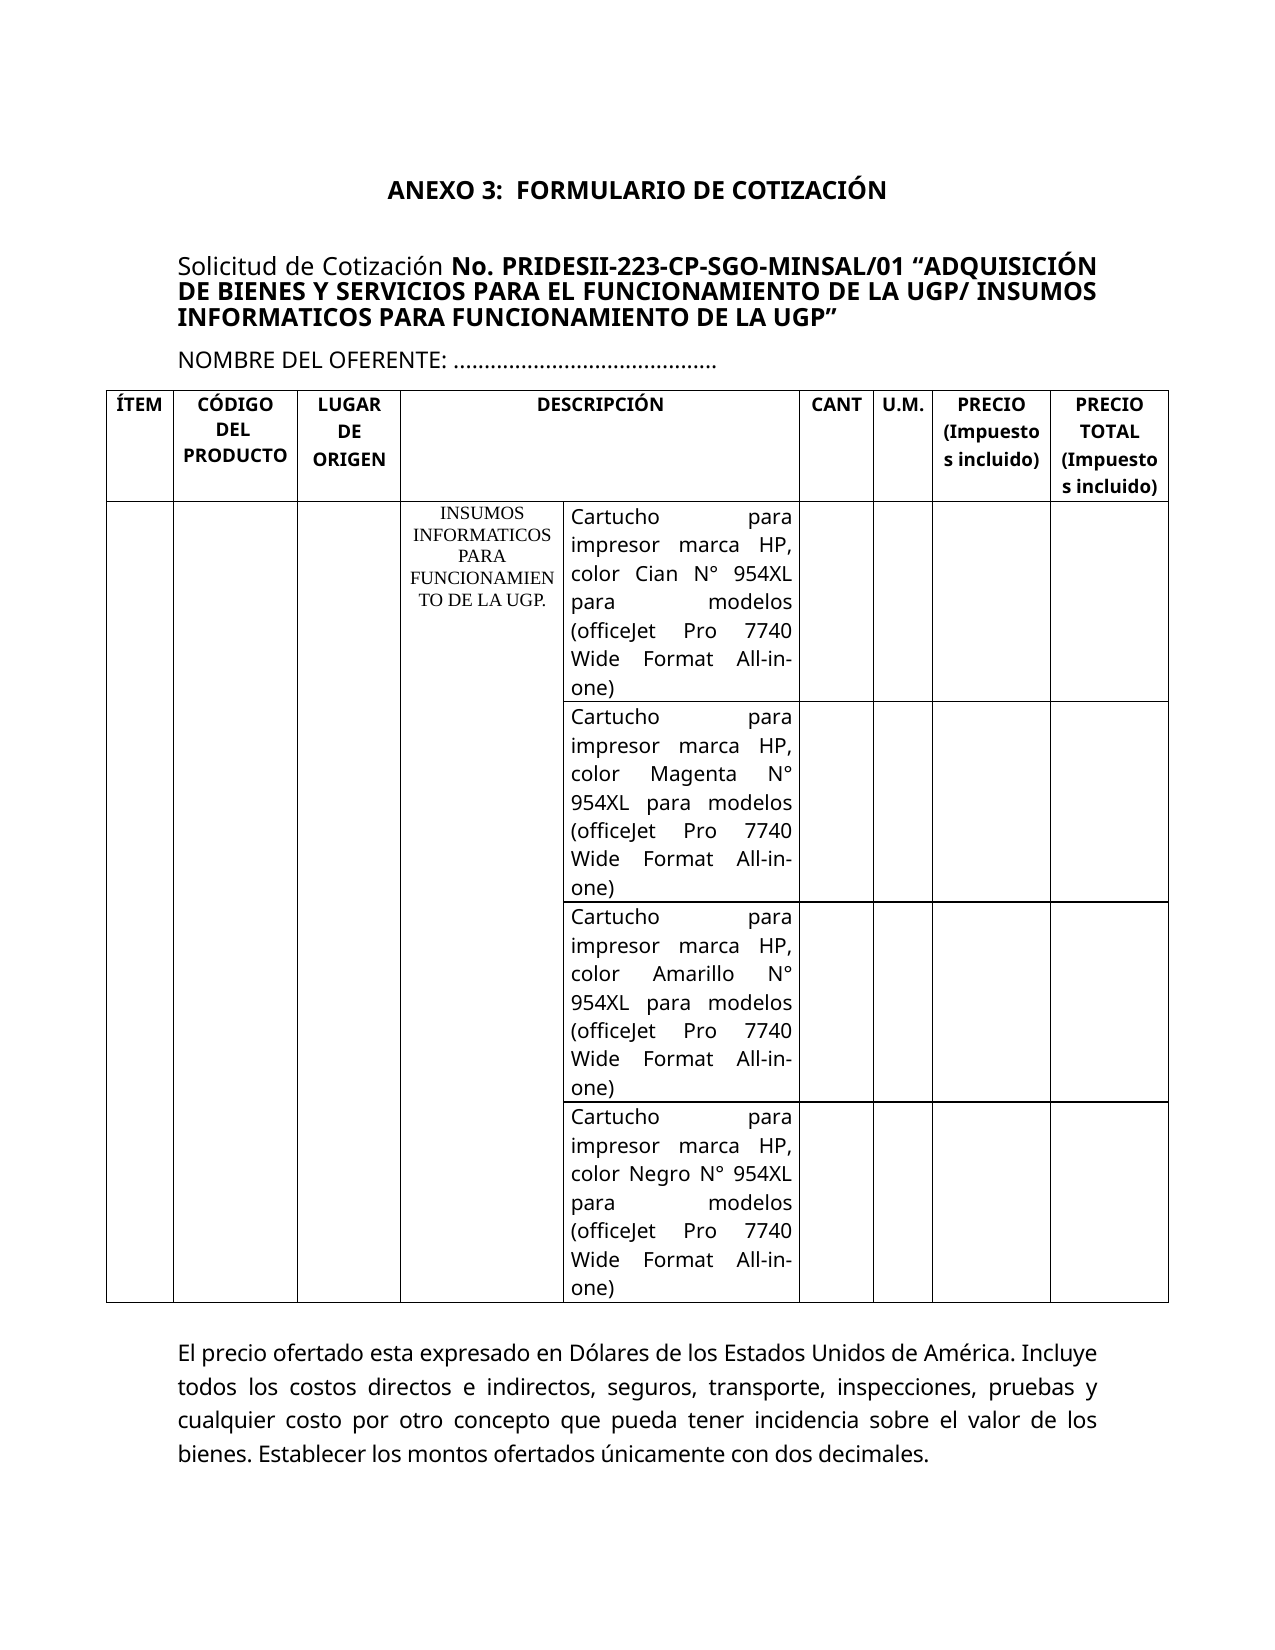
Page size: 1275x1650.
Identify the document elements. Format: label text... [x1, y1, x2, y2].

table_header LUGAR DE ORIGEN [298, 391, 400, 501]
table_cell [1051, 502, 1168, 701]
table_cell Cartucho para impresor marca HP, color Negro N° 954XL para modelos (officeJet Pro 7740 Wide Format All-in-one) [564, 1103, 799, 1302]
table_header DESCRIPCIÓN [401, 391, 799, 501]
table_cell [874, 903, 932, 1101]
table_cell [933, 702, 1050, 901]
table_cell [933, 903, 1050, 1101]
table_header PRECIO (Impuestos incluido) [933, 391, 1050, 501]
table_cell Cartucho para impresor marca HP, color Cian N° 954XL para modelos (officeJet Pro 7740 Wide Format All-in-one) [564, 502, 799, 701]
text NOMBRE DEL OFERENTE: ........................................... [177, 348, 1098, 373]
table_cell [933, 1103, 1050, 1302]
table_cell [874, 1103, 932, 1302]
table_cell [800, 1103, 873, 1302]
table_cell [933, 502, 1050, 701]
table_header CANT [800, 391, 873, 501]
table_header ÍTEM [107, 391, 173, 501]
table_cell [800, 502, 873, 701]
table_cell [1051, 702, 1168, 901]
table_cell [298, 502, 400, 1302]
table_cell [174, 502, 297, 1302]
table_cell Cartucho para impresor marca HP, color Magenta N° 954XL para modelos (officeJet Pro 7740 Wide Format All-in-one) [564, 702, 799, 901]
table_cell [874, 702, 932, 901]
table_cell [1051, 903, 1168, 1101]
table_cell INSUMOS INFORMATICOS PARA FUNCIONAMIENTO DE LA UGP. [401, 502, 563, 1302]
text El precio ofertado esta expresado en Dólares de los Estados Unidos de América. Incluye todos los costos directos e indirectos, seguros, transporte, inspecciones, pruebas y cualquier costo por otro concepto que pueda tener incidencia sobre el valor de los bienes. Establecer los montos ofertados únicamente con dos decimales. [177, 1337, 1098, 1469]
table_cell [107, 502, 173, 1302]
table_cell [800, 903, 873, 1101]
table_header PRECIO TOTAL (Impuestos incluido) [1051, 391, 1168, 501]
table_cell [800, 702, 873, 901]
table_header U.M. [874, 391, 932, 501]
subtitle ANEXO 3: FORMULARIO DE COTIZACIÓN [177, 173, 1098, 207]
text Solicitud de Cotización No. PRIDESII-223-CP-SGO-MINSAL/01 “ADQUISICIÓN DE BIENES Y SERVICIOS PARA EL FUNCIONAMIENTO DE LA UGP/ INSUMOS INFORMATICOS PARA FUNCIONAMIENTO DE LA UGP” [177, 255, 1098, 331]
table_cell [1051, 1103, 1168, 1302]
table_cell [874, 502, 932, 701]
table_cell Cartucho para impresor marca HP, color Amarillo N° 954XL para modelos (officeJet Pro 7740 Wide Format All-in-one) [564, 903, 799, 1101]
table_header CÓDIGO DEL PRODUCTO [174, 391, 297, 501]
